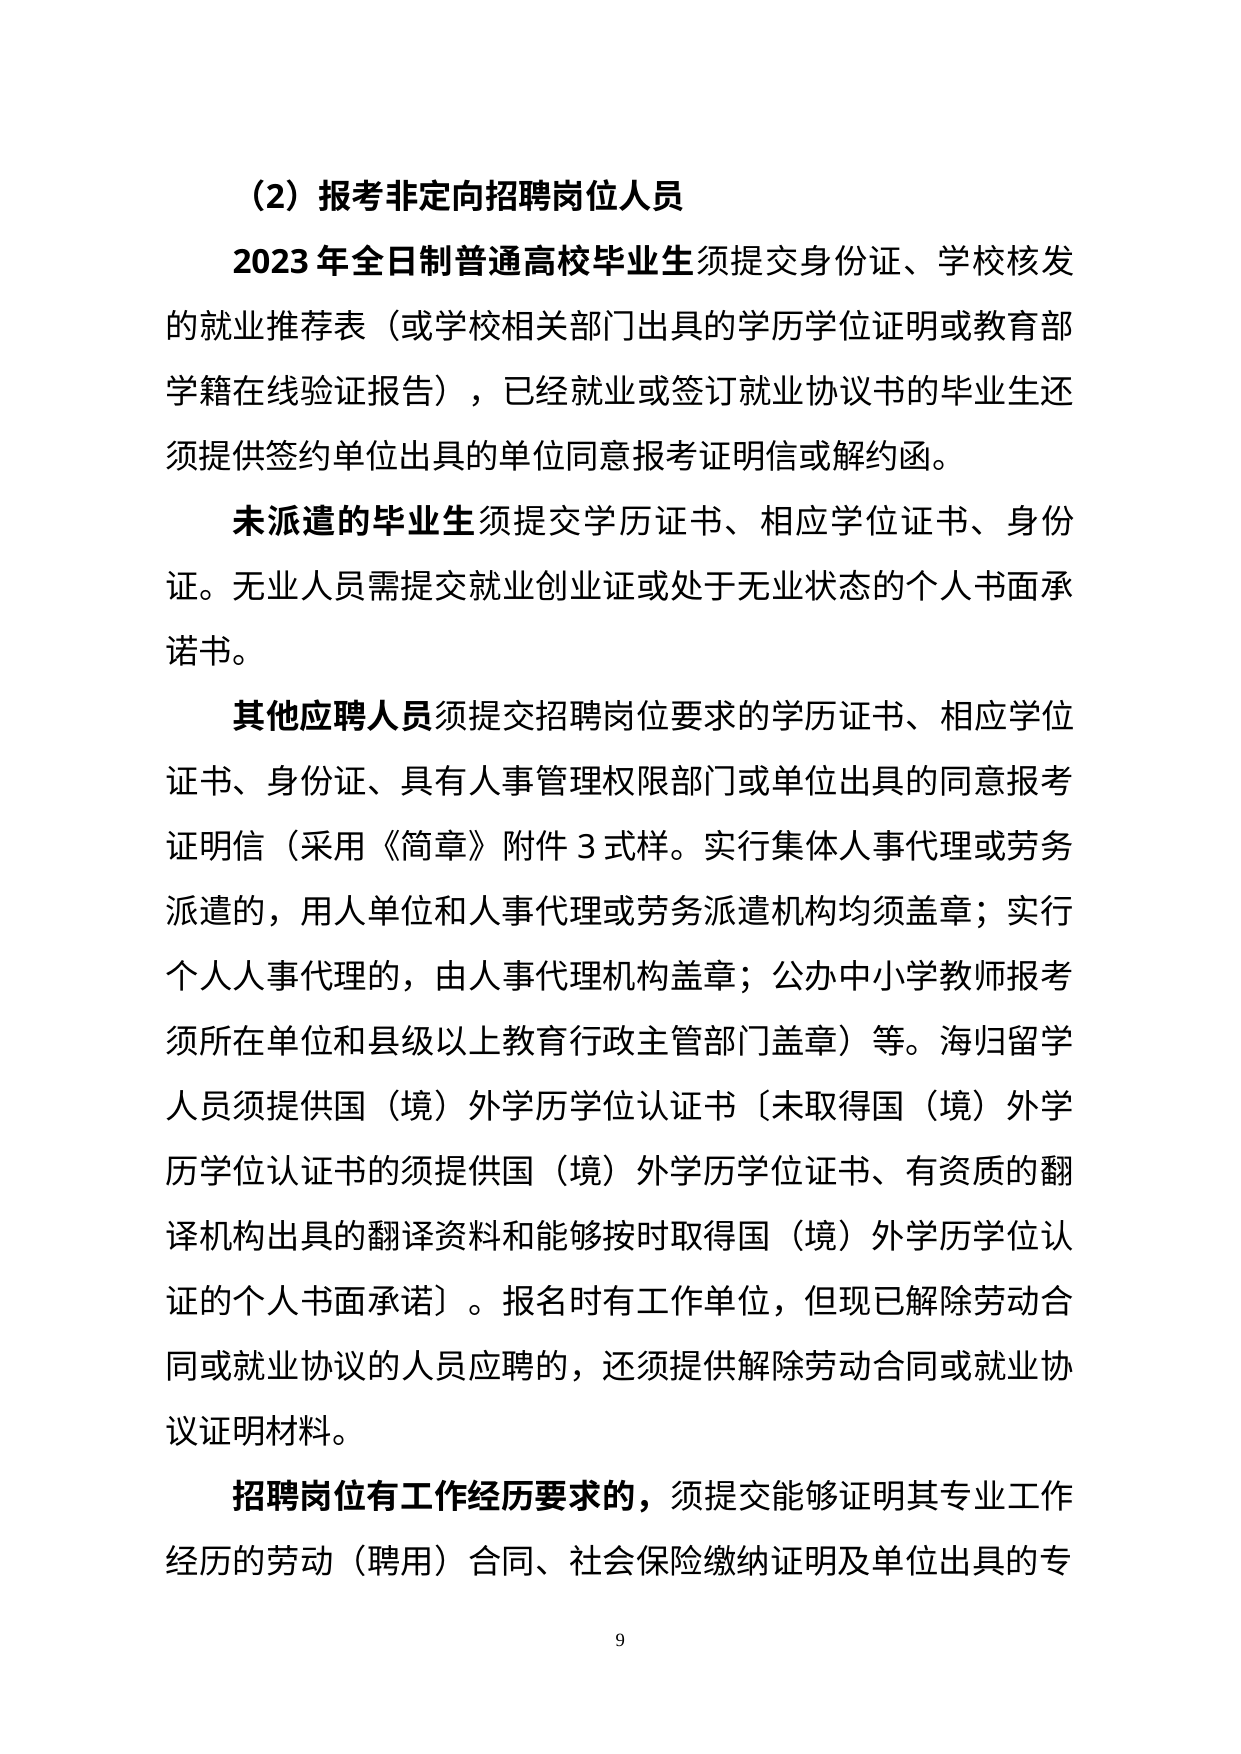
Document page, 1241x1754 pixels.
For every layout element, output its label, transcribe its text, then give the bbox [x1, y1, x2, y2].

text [165, 1462, 1075, 1592]
text 2023年全日制普通高校毕业生须提交身份证、学校核发的就业推荐表（或学校相关部门出具的学历学位证明或教育部学籍在线验证报告），已经就业或签订就业协议书的毕业生还须提供签约单位出具的单位同意报考证明信或解约函。 [165, 227, 1075, 487]
text 未派遣的毕业生须提交学历证书、相应学位证书、身份证。无业人员需提交就业创业证或处于无业状态的个人书面承诺书。 [165, 487, 1075, 682]
text 其他应聘人员须提交招聘岗位要求的学历证书、相应学位证书、身份证、具有人事管理权限部门或单位出具的同意报考证明信（采用《简章》附件3式样。实行集体人事代理或劳务派遣的，用人单位和人事代理或劳务派遣机构均须盖章；实行个人人事代理的，由人事代理机构盖章；公办中小学教师报考须所在单位和县级以上教育行政主管部门盖章）等。海归留学人员须提供国（境）外学历学位认证书〔未取得国（境）外学历学位认证书的须提供国（境）外学历学位证书、有资质的翻译机构出具的翻译资料和能够按时取得国（境）外学历学位认证的个人书面承诺〕。报名时有工作单位，但现已解除劳动合同或就业协议的人员应聘的，还须提供解除劳动合同或就业协议证明材料。 [165, 682, 1075, 1462]
text （2）报考非定向招聘岗位人员 [165, 162, 1075, 227]
